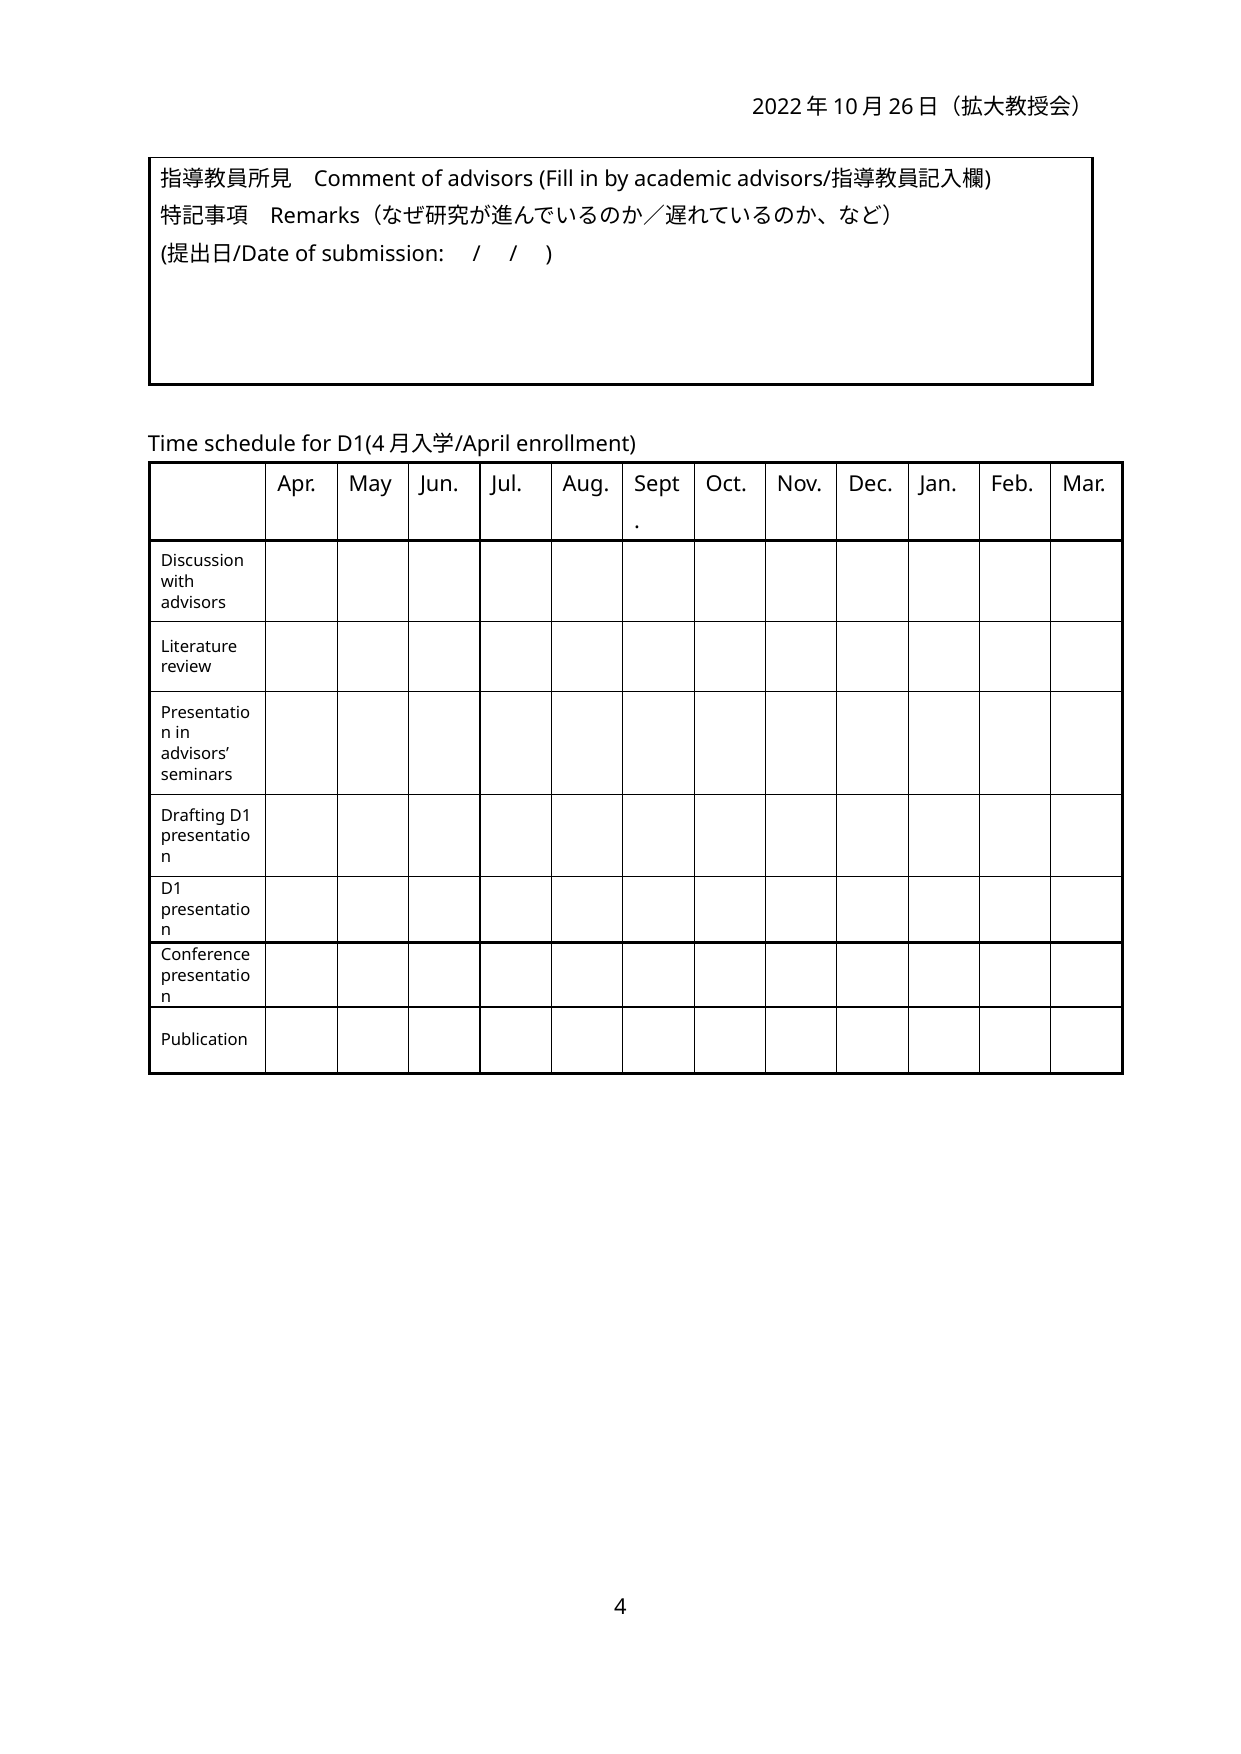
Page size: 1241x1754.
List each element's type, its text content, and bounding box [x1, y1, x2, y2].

table_cell [766, 692, 836, 794]
table_header Sept. [623, 464, 694, 539]
table_cell [623, 877, 694, 941]
table_cell [980, 542, 1050, 621]
table_cell [552, 542, 622, 621]
table_cell [695, 944, 765, 1006]
table_cell [409, 944, 479, 1006]
table_cell [909, 1008, 979, 1072]
table_cell [266, 542, 337, 621]
table_cell [837, 542, 908, 621]
table_cell [481, 795, 551, 876]
table_header Nov. [766, 464, 836, 539]
table_cell [552, 944, 622, 1006]
table_cell Drafting D1 presentation [151, 795, 265, 876]
table_cell [980, 795, 1050, 876]
table_cell [980, 622, 1050, 691]
table_cell [338, 944, 408, 1006]
table_header Apr. [266, 464, 337, 539]
table_cell [837, 692, 908, 794]
table_cell [909, 622, 979, 691]
table_cell [909, 877, 979, 941]
table_cell [909, 795, 979, 876]
table_cell [552, 795, 622, 876]
table_cell [1051, 877, 1121, 941]
table_cell [338, 622, 408, 691]
table_cell [766, 622, 836, 691]
table_cell [909, 542, 979, 621]
table_cell [695, 692, 765, 794]
table_cell [552, 622, 622, 691]
table_cell [338, 795, 408, 876]
table_cell [409, 692, 479, 794]
table_cell [766, 877, 836, 941]
table_cell [409, 795, 479, 876]
table_cell [623, 795, 694, 876]
table_header Dec. [837, 464, 908, 539]
table_cell [837, 795, 908, 876]
table_cell [980, 692, 1050, 794]
table_header Jul. [481, 464, 551, 539]
table_header Jan. [909, 464, 979, 539]
table_cell [695, 795, 765, 876]
table_cell D1 presentation [151, 877, 265, 941]
table_cell [837, 944, 908, 1006]
table_cell [766, 542, 836, 621]
table_cell [481, 692, 551, 794]
table_cell [837, 622, 908, 691]
table_cell [623, 944, 694, 1006]
table_cell [552, 877, 622, 941]
table_cell [409, 877, 479, 941]
table_cell [837, 877, 908, 941]
table_cell [766, 795, 836, 876]
table_cell [1051, 622, 1121, 691]
table_cell [623, 542, 694, 621]
table_cell [409, 542, 479, 621]
table_cell [1051, 692, 1121, 794]
table_header Feb. [980, 464, 1050, 539]
table_cell [266, 877, 337, 941]
table_header Mar. [1051, 464, 1121, 539]
table_header May [338, 464, 408, 539]
table_cell [1051, 795, 1121, 876]
table_cell Publication [151, 1008, 265, 1072]
table_cell [1051, 542, 1121, 621]
table_cell [338, 692, 408, 794]
table_cell 指導教員所見 Comment of advisors (Fill in by academic advisors/指導教員記入欄) 特記事項 Remarks（なぜ研究が進んでいるのか／遅れているのか、など） (提出日/Date of submission: / / ) [151, 158, 1091, 383]
text Time schedule for D1(4月入学/April enrollment) [148, 423, 1092, 461]
table_header Oct. [695, 464, 765, 539]
table_cell [837, 1008, 908, 1072]
table_cell [1051, 944, 1121, 1006]
table_cell [695, 542, 765, 621]
table_cell [552, 1008, 622, 1072]
table_cell [338, 542, 408, 621]
table_cell [481, 877, 551, 941]
table_cell Literature review [151, 622, 265, 691]
table_cell Conference presentation [151, 944, 265, 1006]
table_cell [695, 877, 765, 941]
table_header [151, 464, 265, 539]
table_cell [980, 877, 1050, 941]
table_cell [481, 542, 551, 621]
table_cell Presentation in advisors’ seminars [151, 692, 265, 794]
table_cell [266, 692, 337, 794]
table_header Jun. [409, 464, 479, 539]
table_cell [338, 1008, 408, 1072]
table_cell [909, 692, 979, 794]
table_cell [409, 622, 479, 691]
table_cell [980, 944, 1050, 1006]
table_cell [409, 1008, 479, 1072]
table_cell [552, 692, 622, 794]
table_cell [481, 622, 551, 691]
table_cell [623, 1008, 694, 1072]
table_cell [695, 622, 765, 691]
table_cell [1051, 1008, 1121, 1072]
table_header Aug. [552, 464, 622, 539]
table_cell [766, 944, 836, 1006]
table_cell [695, 1008, 765, 1072]
table_cell [266, 1008, 337, 1072]
table_cell [980, 1008, 1050, 1072]
table_cell Discussion with advisors [151, 542, 265, 621]
table_cell [481, 1008, 551, 1072]
table_cell [266, 944, 337, 1006]
table_cell [481, 944, 551, 1006]
table_cell [623, 622, 694, 691]
table_cell [266, 795, 337, 876]
table_cell [766, 1008, 836, 1072]
table_cell [909, 944, 979, 1006]
table_cell [338, 877, 408, 941]
table_cell [623, 692, 694, 794]
table_cell [266, 622, 337, 691]
